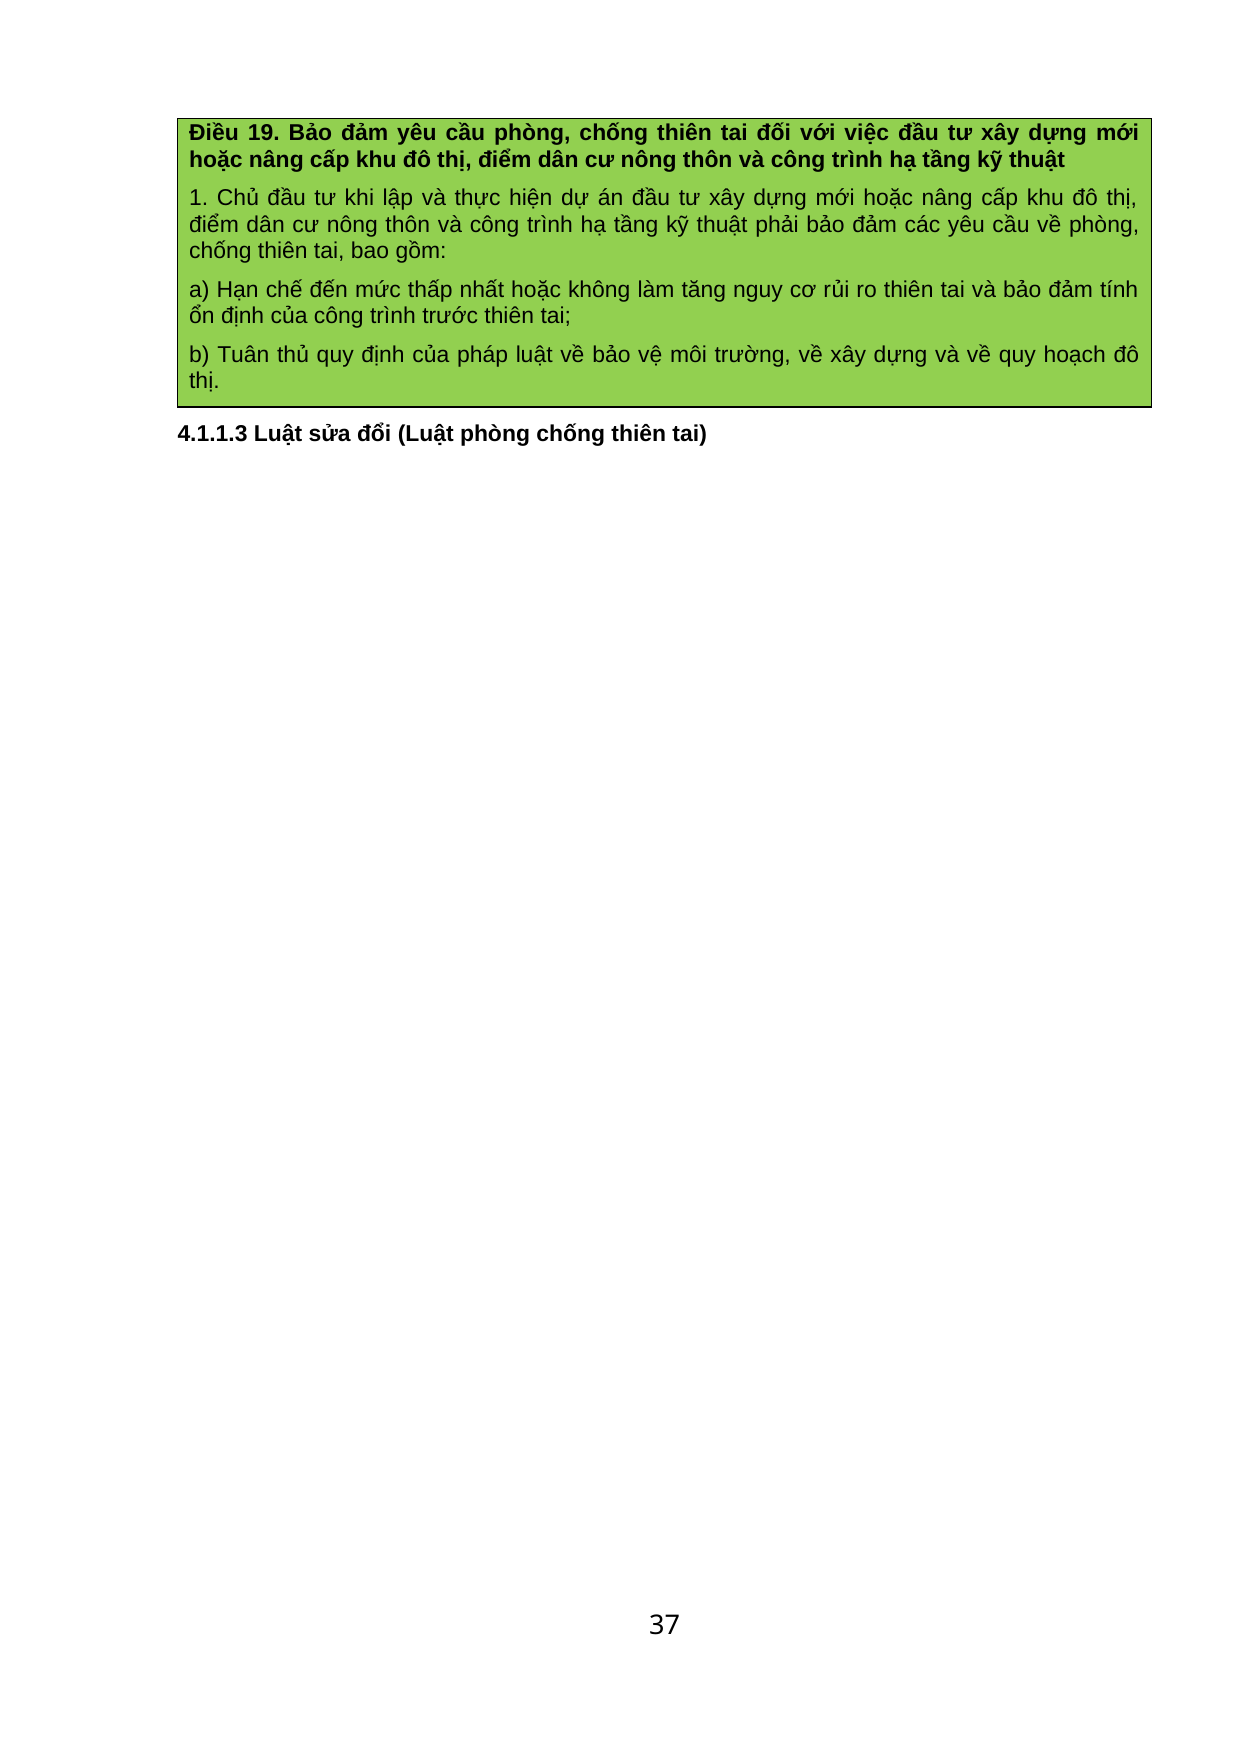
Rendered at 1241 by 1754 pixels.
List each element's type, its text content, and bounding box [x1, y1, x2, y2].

table_header Điều 19. Bảo đảm yêu cầu phòng, chống thiên tai đối với việc đầu tư xây dựng mới hoặc nâng cấp khu đô thị, điểm dân cư nông thôn và công trình hạ tầng kỹ thuật 1. Chủ đầu tư khi lập và thực hiện dự án đầu tư xây dựng mới hoặc nâng cấp khu đô thị, điểm dân cư nông thôn và công trình hạ tầng kỹ thuật phải bảo đảm các yêu cầu về phòng, chống thiên tai, bao gồm: a) Hạn chế đến mức thấp nhất hoặc không làm tăng nguy cơ rủi ro thiên tai và bảo đảm tính ổn định của công trình trước thiên tai; b) Tuân thủ quy định của pháp luật về bảo vệ môi trường, về xây dựng và về quy hoạch đô thị. [178, 119, 1151, 406]
list Luật sửa đổi (Luật phòng chống thiên tai) [177, 420, 1152, 446]
